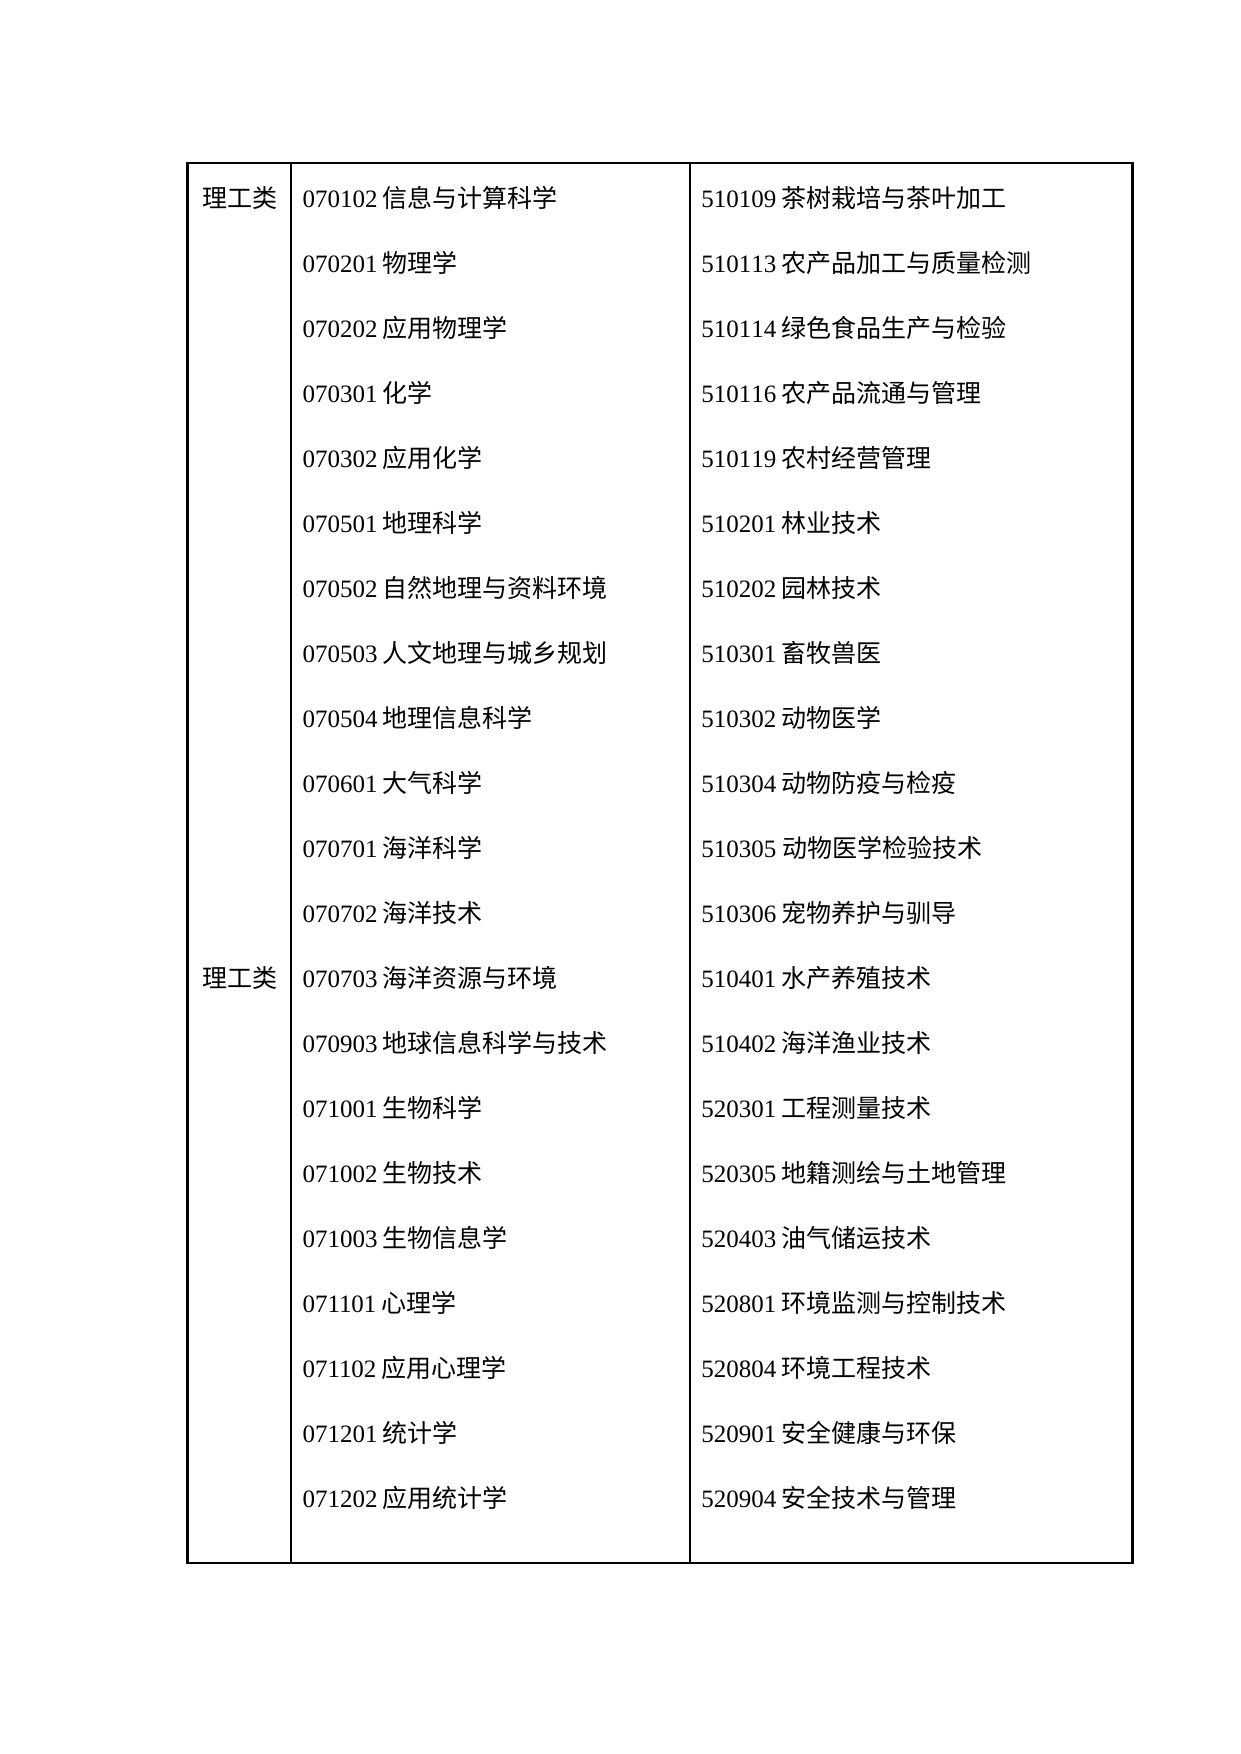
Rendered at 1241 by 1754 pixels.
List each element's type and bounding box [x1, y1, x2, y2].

table_cell [292, 164, 689, 1562]
table_cell [691, 164, 1131, 1562]
table_cell [189, 164, 290, 1562]
